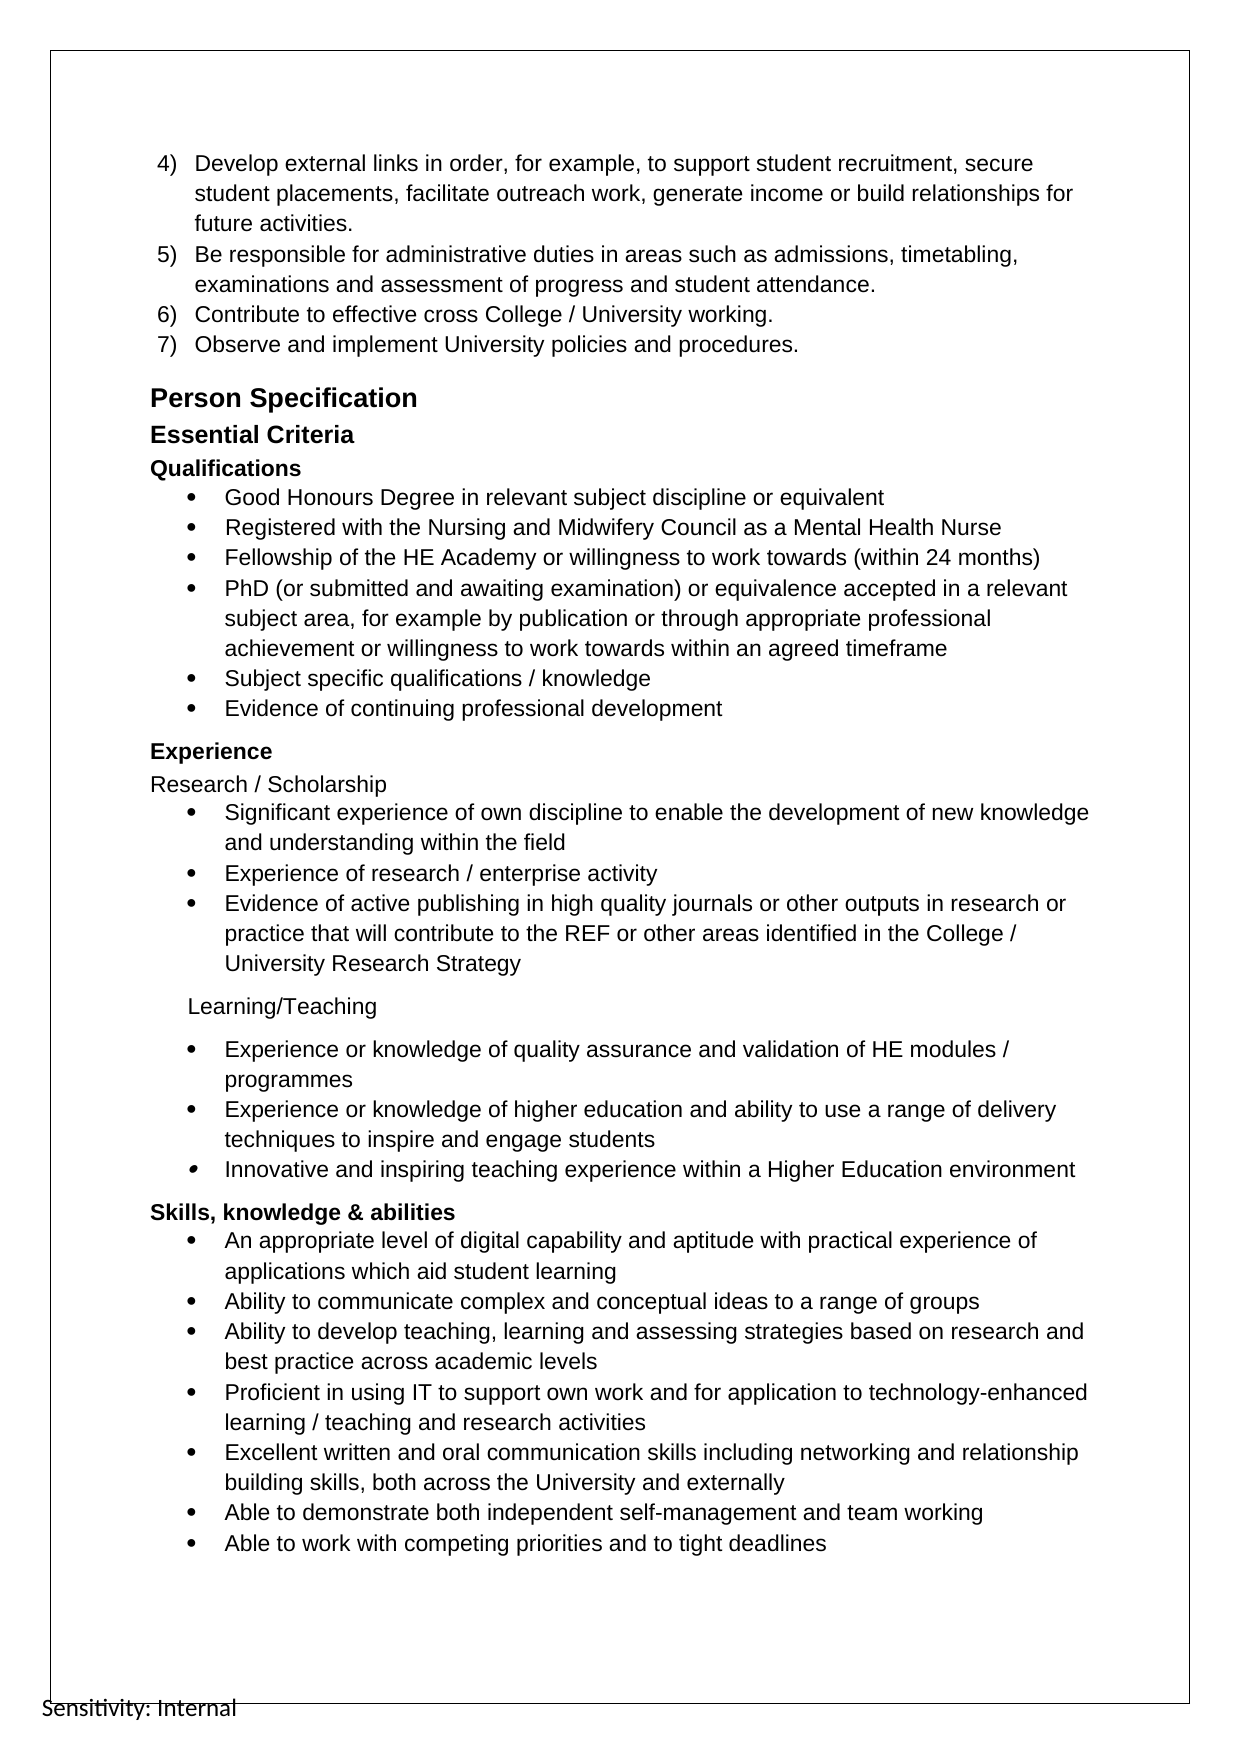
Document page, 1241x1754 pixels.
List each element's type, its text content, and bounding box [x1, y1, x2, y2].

list Able to work with competing priorities and to tight deadlines [187, 1529, 1090, 1556]
list Fellowship of the HE Academy or willingness to work towards (within 24 months) [187, 544, 1090, 571]
list Observe and implement University policies and procedures. [157, 331, 1090, 358]
list Ability to develop teaching, learning and assessing strategies based on research and best practice across academic levels [187, 1318, 1090, 1375]
list Registered with the Nursing and Midwifery Council as a Mental Health Nurse [187, 514, 1090, 540]
subtitle Qualifications [150, 455, 1090, 482]
list Be responsible for administrative duties in areas such as admissions, timetabling, examinations and assessment of progress and student attendance. [157, 241, 1090, 297]
list Significant experience of own discipline to enable the development of new knowledge and understanding within the field [187, 799, 1090, 856]
list PhD (or submitted and awaiting examination) or equivalence accepted in a relevant subject area, for example by publication or through appropriate professional achievement or willingness to work towards within an agreed timeframe [187, 574, 1090, 661]
list Experience of research / enterprise activity [187, 859, 1090, 886]
list Evidence of active publishing in high quality journals or other outputs in research or practice that will contribute to the REF or other areas identified in the College / University Research Strategy [187, 890, 1090, 976]
list Subject specific qualifications / knowledge [187, 665, 1090, 691]
list Innovative and inspiring teaching experience within a Higher Education environment [187, 1156, 1090, 1183]
subtitle Essential Criteria [150, 420, 1090, 449]
list Contribute to effective cross College / University working. [157, 301, 1090, 327]
subtitle Person Specification [150, 382, 1090, 413]
text Learning/Teaching [187, 993, 1090, 1019]
list Develop external links in order, for example, to support student recruitment, secure student placements, facilitate outreach work, generate income or build relationships for future activities. [157, 150, 1090, 237]
subtitle Research / Scholarship [150, 771, 1090, 797]
list Experience or knowledge of quality assurance and validation of HE modules / programmes [187, 1036, 1090, 1092]
list Good Honours Degree in relevant subject discipline or equivalent [187, 484, 1090, 510]
list Ability to communicate complex and conceptual ideas to a range of groups [187, 1288, 1090, 1314]
list Excellent written and oral communication skills including networking and relationship building skills, both across the University and externally [187, 1439, 1090, 1496]
subtitle Skills, knowledge & abilities [150, 1199, 1090, 1225]
list An appropriate level of digital capability and aptitude with practical experience of applications which aid student learning [187, 1227, 1090, 1284]
list Proficient in using IT to support own work and for application to technology-enhanced learning / teaching and research activities [187, 1378, 1090, 1435]
list Able to demonstrate both independent self-management and team working [187, 1499, 1090, 1526]
list Experience or knowledge of higher education and ability to use a range of delivery techniques to inspire and engage students [187, 1096, 1090, 1152]
list Evidence of continuing professional development [187, 695, 1090, 722]
subtitle Experience [150, 738, 1090, 764]
